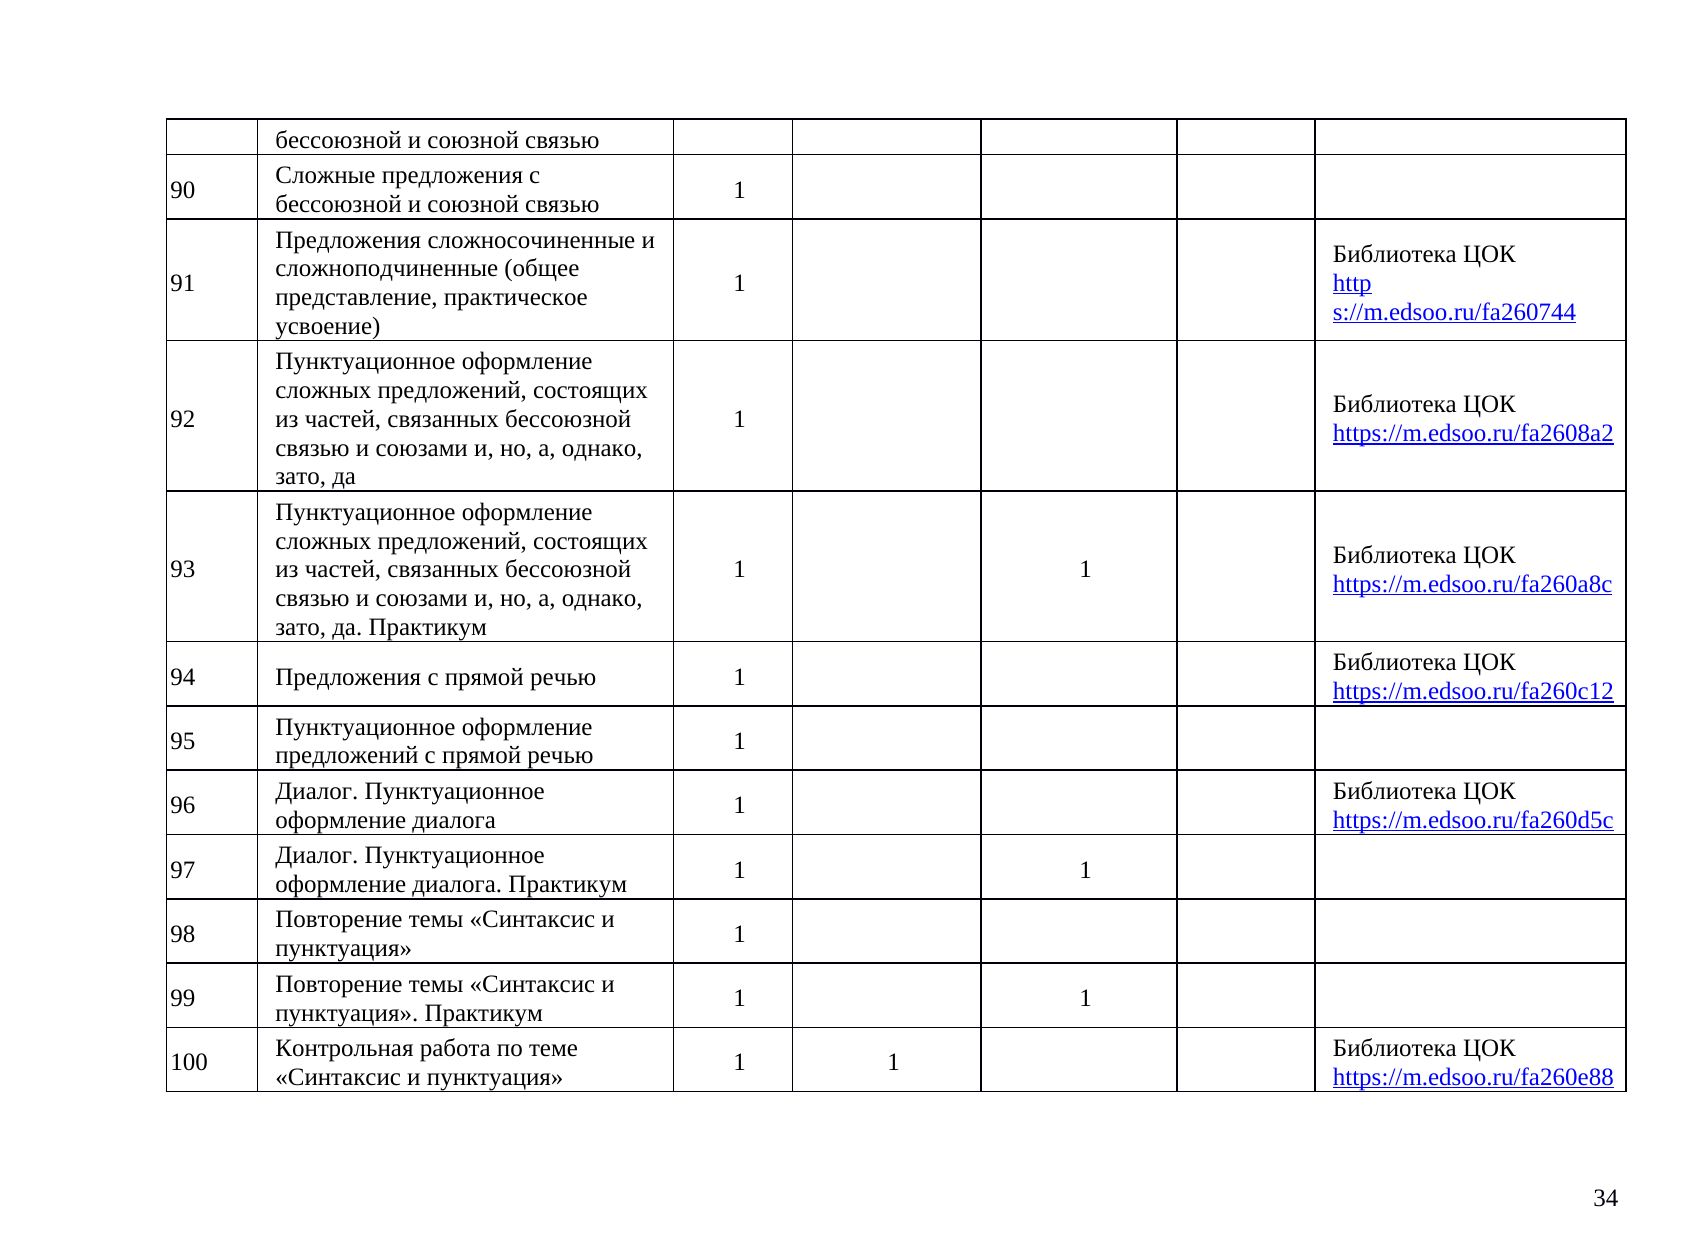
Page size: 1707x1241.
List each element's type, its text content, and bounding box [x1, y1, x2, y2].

table_cell 95 [167, 707, 257, 769]
table_cell [793, 155, 980, 218]
table_cell Пунктуационное оформление предложений с прямой речью [258, 707, 673, 769]
table_cell Контрольная работа по теме «Синтаксис и пунктуация» [258, 1028, 673, 1091]
table_cell 1 [674, 835, 792, 898]
table_cell Библиотека ЦОК https://m.edsoo.ru/fa260d5c [1316, 771, 1625, 833]
table_cell 99 [167, 964, 257, 1026]
table_cell 1 [674, 1028, 792, 1091]
table_cell [793, 341, 980, 490]
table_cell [1316, 120, 1625, 154]
table_cell 97 [167, 835, 257, 898]
table_cell 93 [167, 492, 257, 641]
table_cell [793, 964, 980, 1026]
table_cell [1316, 835, 1625, 898]
table_cell [1178, 964, 1314, 1026]
table_cell [982, 341, 1176, 490]
table_cell Предложения сложносочиненные и сложноподчиненные (общее представление, практическое усвоение) [258, 220, 673, 340]
table_cell [982, 642, 1176, 705]
table_cell Библиотека ЦОК https://m.edsoo.ru/fa2608a2 [1316, 341, 1625, 490]
table_cell Библиотека ЦОК https://m.edsoo.ru/fa260e88 [1316, 1028, 1625, 1091]
table_cell 96 [167, 771, 257, 833]
table_cell Пунктуационное оформление сложных предложений, состоящих из частей, связанных бессоюзной связью и союзами и, но, а, однако, зато, да [258, 341, 673, 490]
table_cell Библиотека ЦОК https://m.edsoo.ru/fa260744 [1316, 220, 1625, 340]
table_cell [1178, 341, 1314, 490]
table_cell 1 [674, 707, 792, 769]
table_cell 1 [674, 341, 792, 490]
table_cell Повторение темы «Синтаксис и пунктуация». Практикум [258, 964, 673, 1026]
table_cell 1 [674, 492, 792, 641]
table_cell [793, 492, 980, 641]
table_cell [1178, 155, 1314, 218]
table_cell [1178, 707, 1314, 769]
table_cell [1316, 964, 1625, 1026]
table_cell [982, 707, 1176, 769]
table_cell 1 [674, 964, 792, 1026]
table_cell 1 [982, 835, 1176, 898]
table_cell Библиотека ЦОК https://m.edsoo.ru/fa260a8c [1316, 492, 1625, 641]
table_cell 1 [982, 492, 1176, 641]
table_cell Диалог. Пунктуационное оформление диалога [258, 771, 673, 833]
table_cell [1316, 707, 1625, 769]
table_cell [793, 120, 980, 154]
table_cell 89 [167, 120, 257, 154]
table_cell [1178, 220, 1314, 340]
table_cell Библиотека ЦОК https://m.edsoo.ru/fa260c12 [1316, 642, 1625, 705]
table_cell [793, 220, 980, 340]
table_cell [982, 1028, 1176, 1091]
table_cell 100 [167, 1028, 257, 1091]
table_cell [1178, 771, 1314, 833]
table_cell [982, 900, 1176, 962]
table_cell Сложные предложения с бессоюзной и союзной связью [258, 155, 673, 218]
table_cell 1 [982, 964, 1176, 1026]
table_cell [793, 771, 980, 833]
table_cell 92 [167, 341, 257, 490]
table_cell [793, 707, 980, 769]
table_cell [793, 642, 980, 705]
table_cell 90 [167, 155, 257, 218]
table_cell Предложения с прямой речью [258, 642, 673, 705]
table_cell 1 [674, 900, 792, 962]
table_cell 1 [674, 771, 792, 833]
table_cell 1 [674, 155, 792, 218]
table_cell [1178, 492, 1314, 641]
table_cell [982, 120, 1176, 154]
table_cell [1178, 835, 1314, 898]
table_cell Пунктуационное оформление сложных предложений, состоящих из частей, связанных бессоюзной связью и союзами и, но, а, однако, зато, да. Практикум [258, 492, 673, 641]
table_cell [258, 120, 673, 154]
table_cell [1178, 1028, 1314, 1091]
table_cell 94 [167, 642, 257, 705]
table_cell 1 [674, 642, 792, 705]
table_cell 1 [793, 1028, 980, 1091]
table_cell [982, 155, 1176, 218]
table_cell [1178, 120, 1314, 154]
table_cell 1 [674, 220, 792, 340]
table_cell [793, 900, 980, 962]
table_cell [1178, 900, 1314, 962]
table_cell [982, 771, 1176, 833]
table_cell [982, 220, 1176, 340]
table_cell [1178, 642, 1314, 705]
table_cell 1 [674, 120, 792, 154]
table_cell 98 [167, 900, 257, 962]
table_cell Диалог. Пунктуационное оформление диалога. Практикум [258, 835, 673, 898]
table_cell [1316, 155, 1625, 218]
table_cell [793, 835, 980, 898]
table_cell 91 [167, 220, 257, 340]
table_cell Повторение темы «Синтаксис и пунктуация» [258, 900, 673, 962]
table_cell [1316, 900, 1625, 962]
